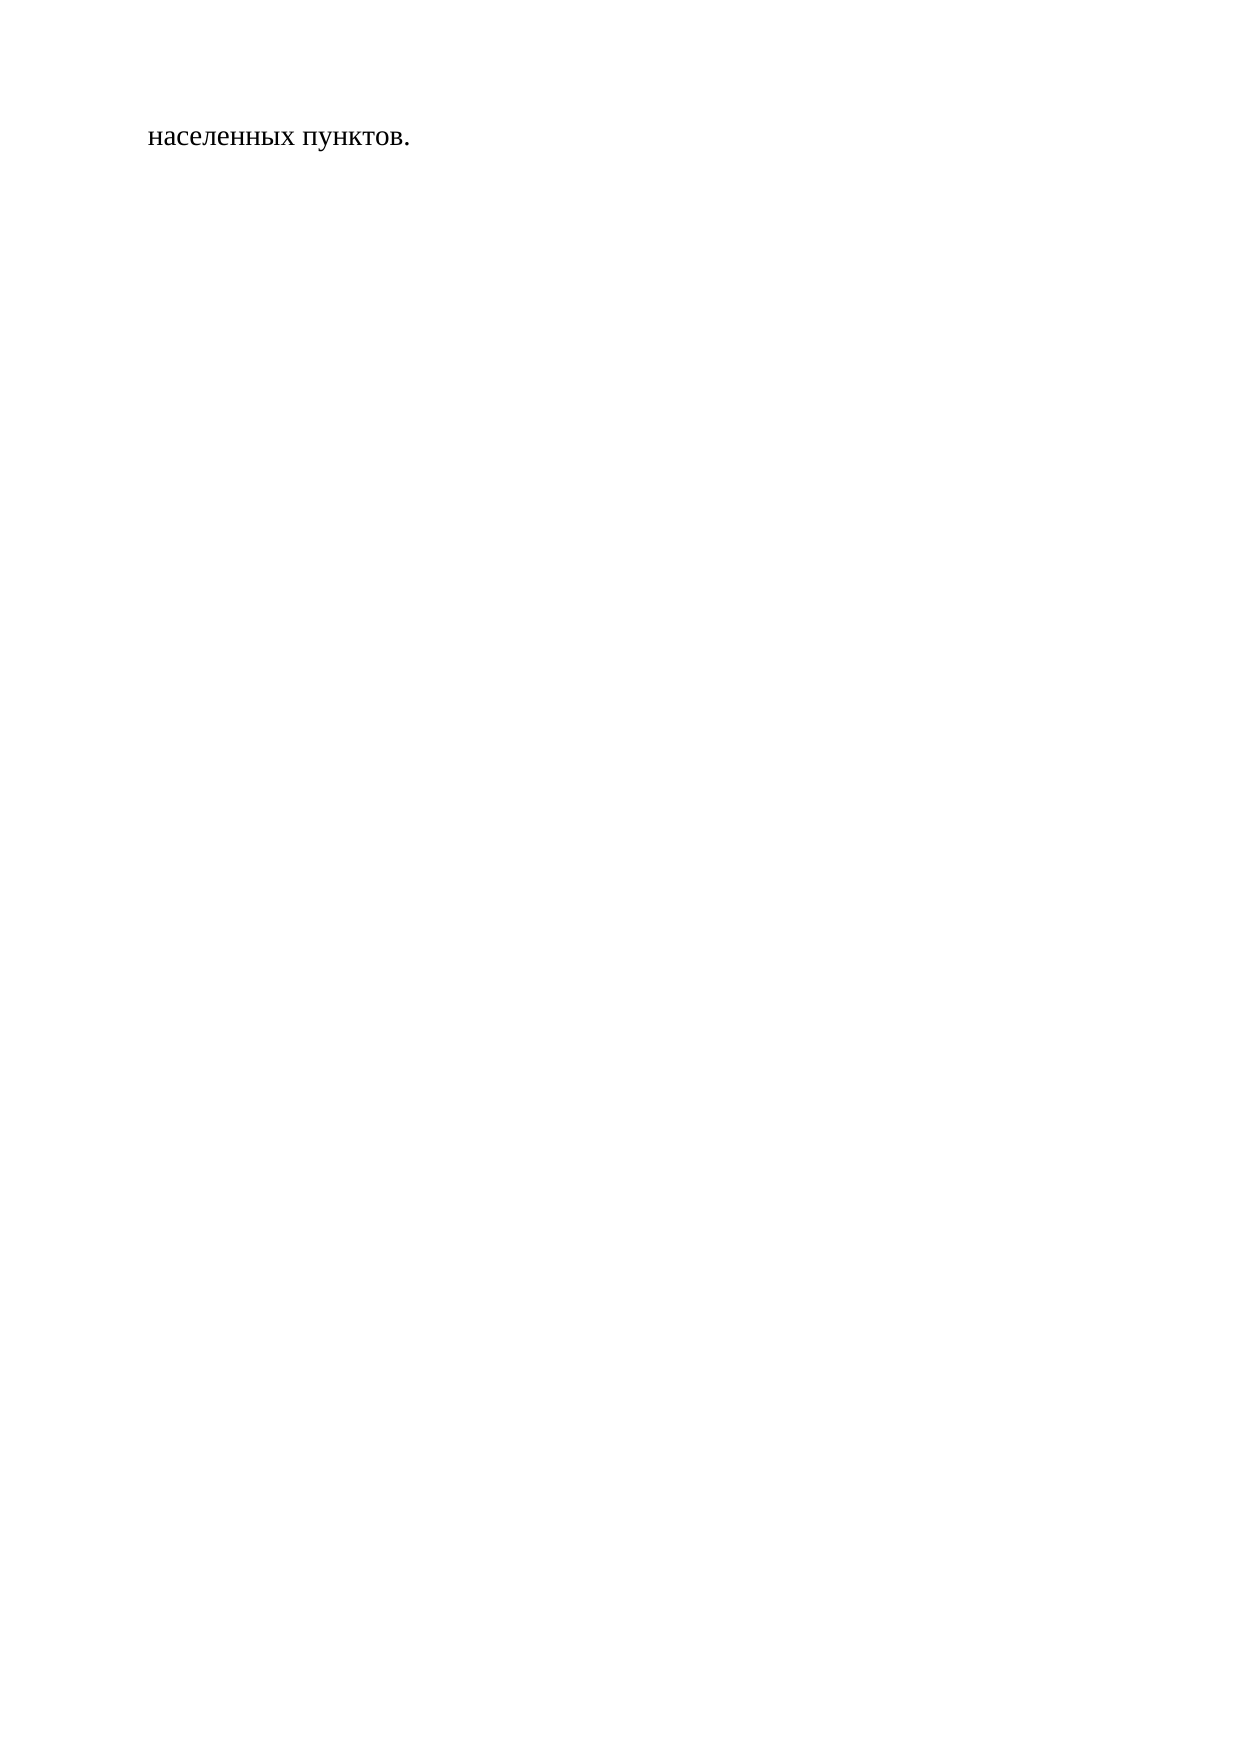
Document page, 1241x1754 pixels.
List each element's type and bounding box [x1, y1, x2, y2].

text [148, 118, 1167, 152]
